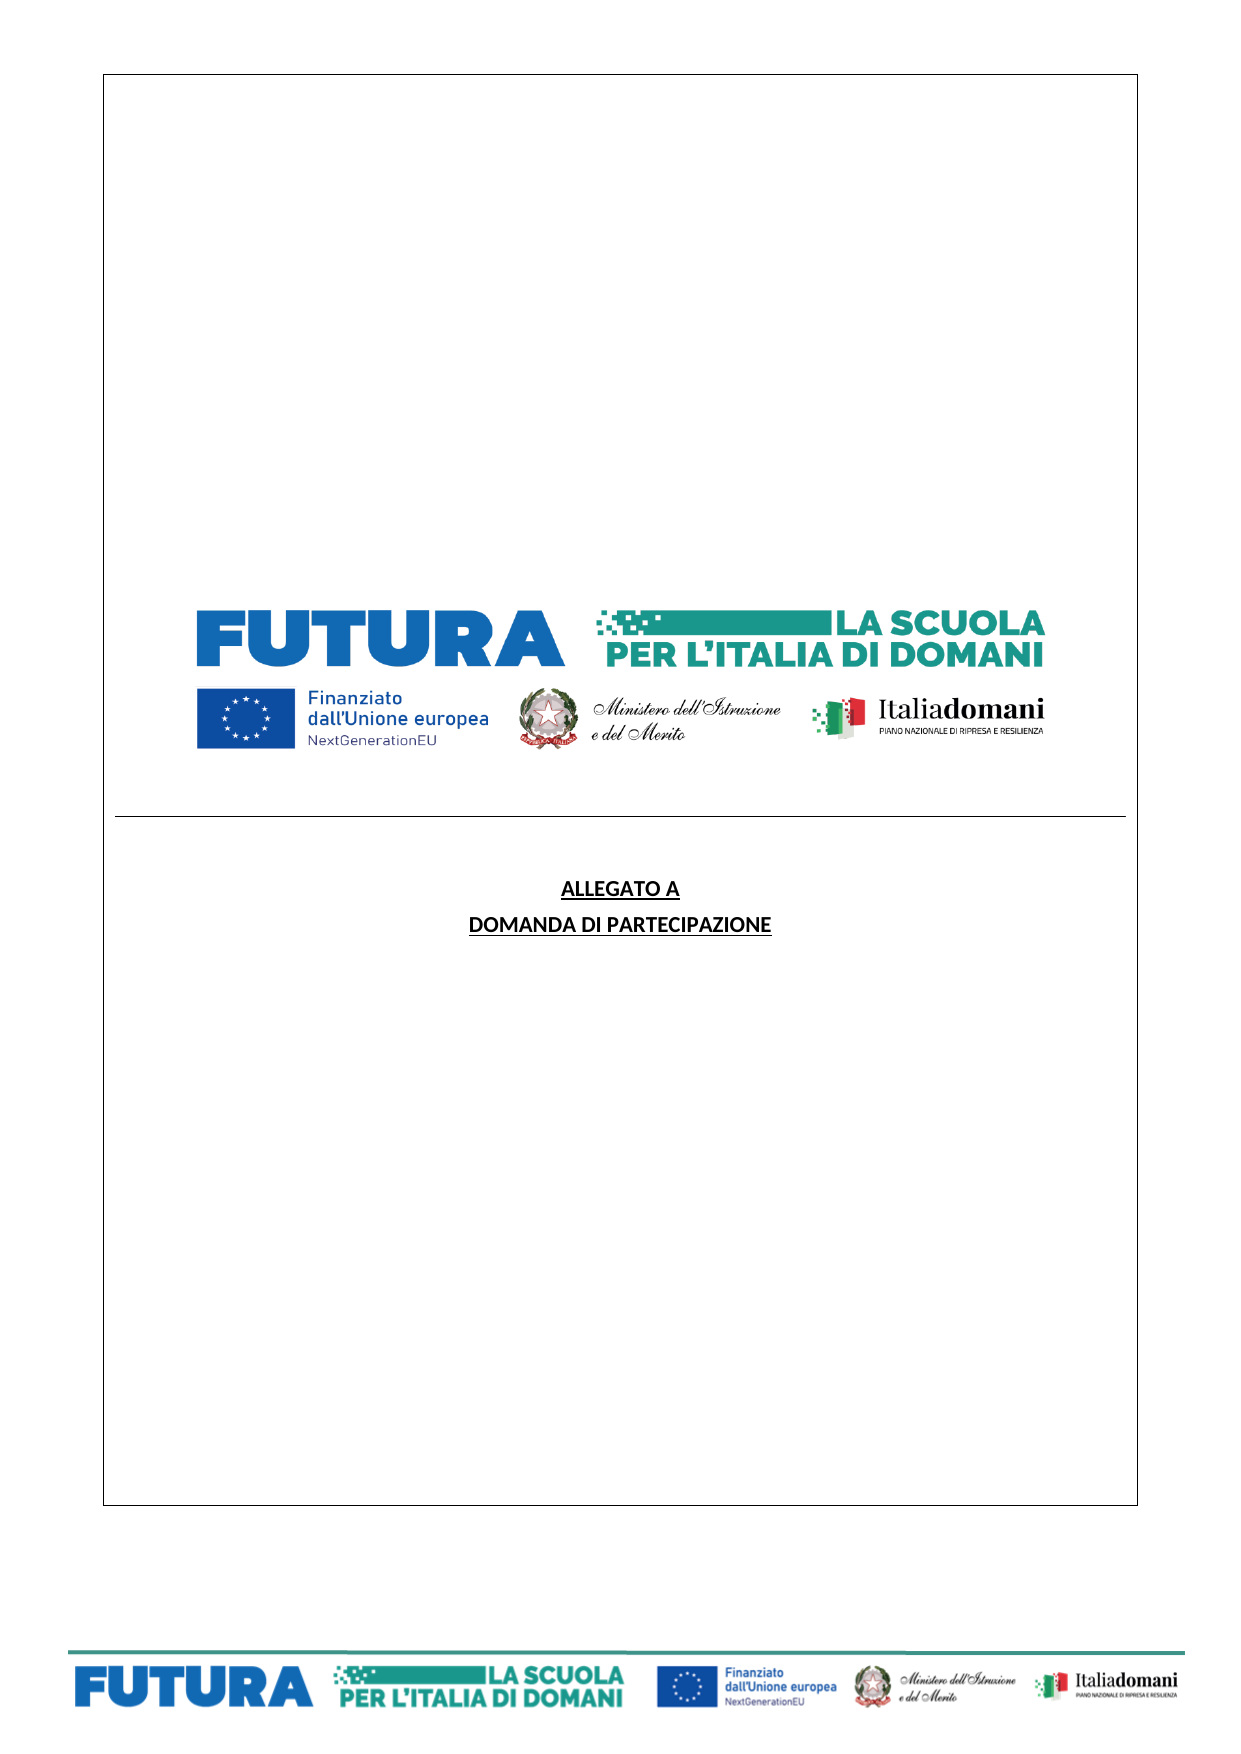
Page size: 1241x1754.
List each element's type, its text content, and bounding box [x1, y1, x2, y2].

table_header ALLEGATO A DOMANDA DI PARTECIPAZIONE [104, 75, 1137, 1505]
picture [44, 1649, 1226, 1716]
picture [189, 602, 1051, 758]
